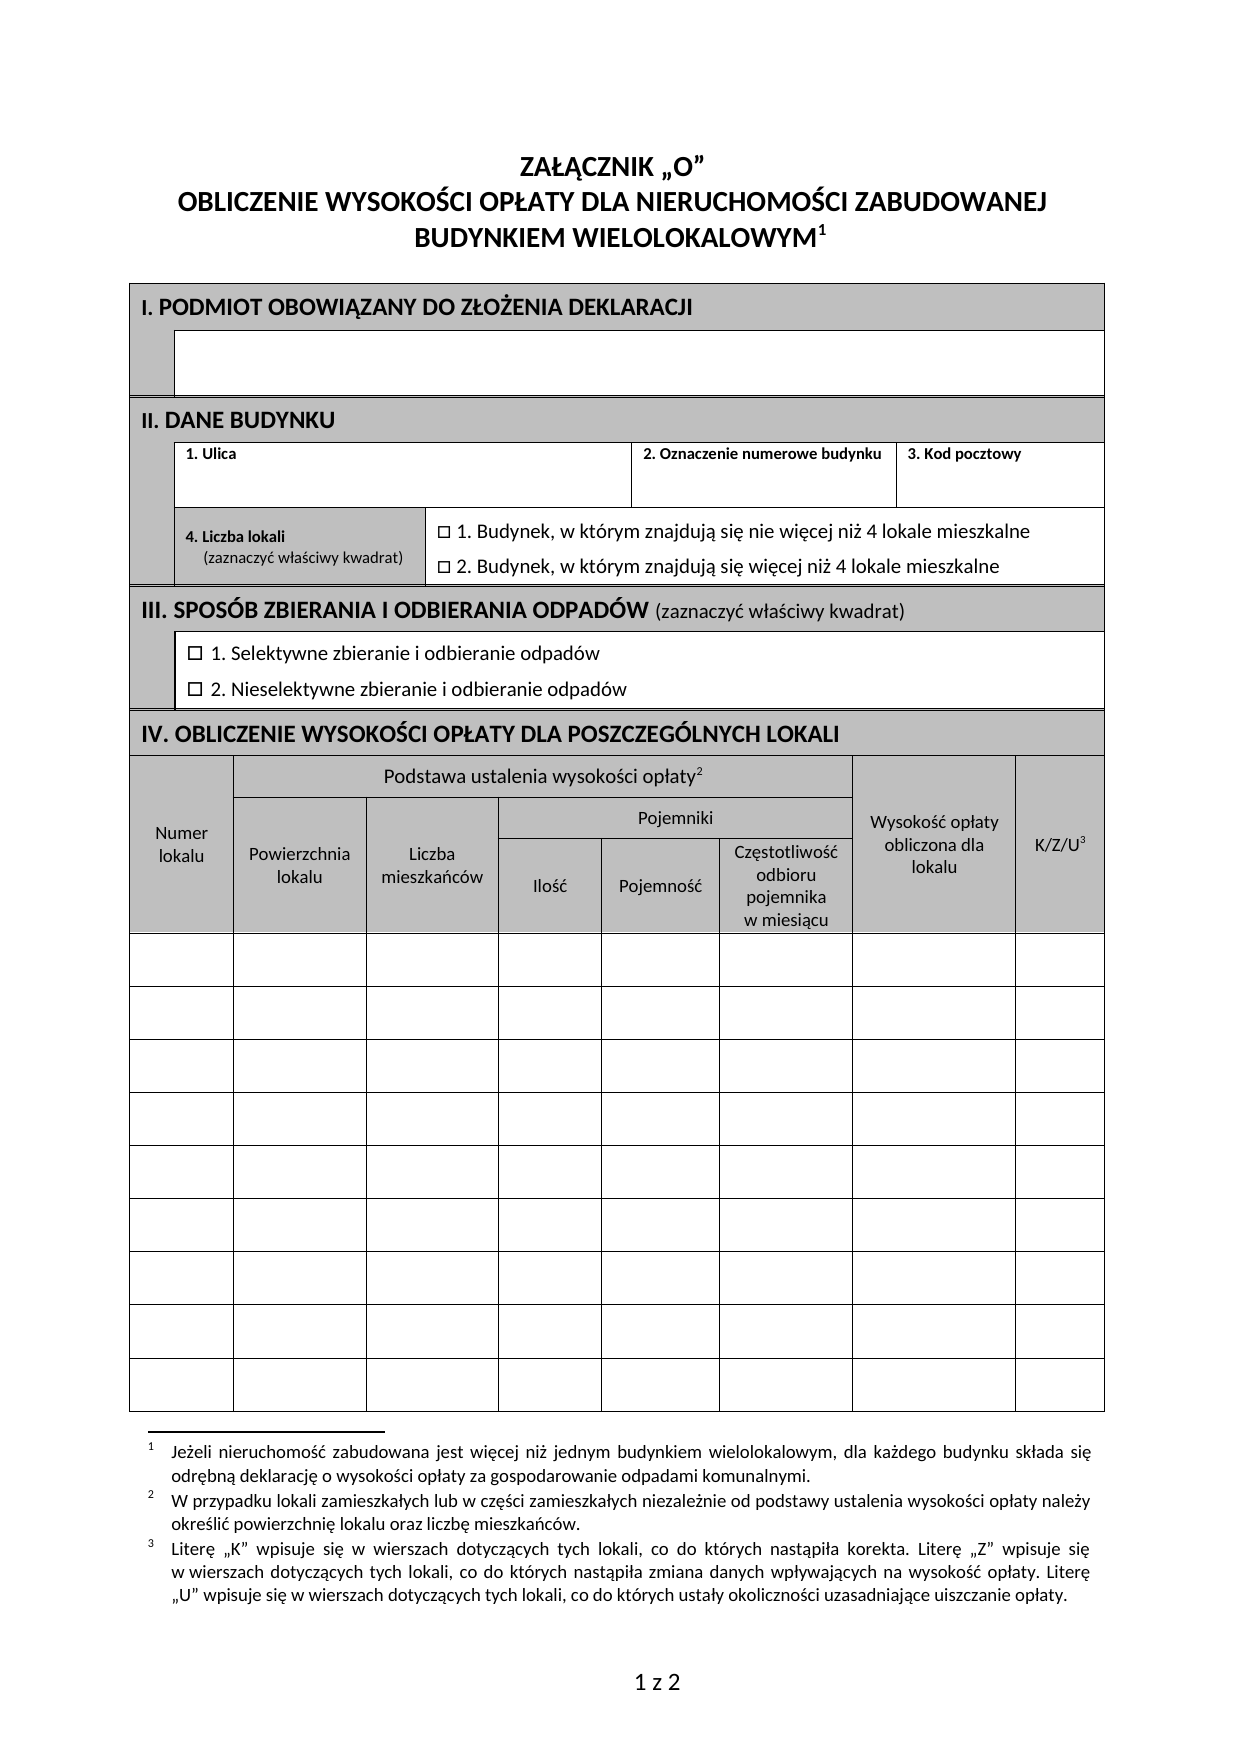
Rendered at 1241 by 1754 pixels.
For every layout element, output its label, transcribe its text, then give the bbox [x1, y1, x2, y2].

table_cell Wysokość opłaty obliczona dla lokalu [853, 756, 1015, 932]
table_cell [720, 1146, 852, 1198]
table_cell [720, 1199, 852, 1251]
table_cell □ 1. Selektywne zbieranie i odbieranie odpadów □ 2. Nieselektywne zbieranie i odbieranie odpadów [176, 632, 1104, 708]
table_cell [1016, 1199, 1104, 1251]
table_cell [1016, 934, 1104, 986]
table_cell [234, 1093, 366, 1145]
table_cell [234, 1359, 366, 1411]
table_cell [1016, 987, 1104, 1039]
table_cell Numer lokalu [130, 756, 233, 932]
table_cell 3. Kod pocztowy [897, 443, 1104, 507]
table_cell [130, 1040, 233, 1092]
table_cell [602, 1359, 719, 1411]
table_cell [234, 987, 366, 1039]
table_cell 4. Liczba lokali (zaznaczyć właściwy kwadrat) [175, 508, 425, 584]
table_cell [720, 934, 852, 986]
table_cell [720, 1093, 852, 1145]
table_cell [130, 1359, 233, 1411]
table_cell [234, 1252, 366, 1304]
table_cell [130, 330, 174, 395]
table_cell [720, 1252, 852, 1304]
table_cell [853, 934, 1015, 986]
table_cell [602, 1252, 719, 1304]
table_cell [499, 1093, 601, 1145]
table_cell Pojemniki [499, 798, 852, 838]
table_cell [367, 1146, 498, 1198]
table_cell [853, 1359, 1015, 1411]
table_cell [499, 1199, 601, 1251]
table_cell II. DANE BUDYNKU [130, 398, 1104, 442]
table_cell [367, 987, 498, 1039]
text OBLICZENIE WYSOKOŚCI OPŁATY DLA NIERUCHOMOŚCI ZABUDOWANEJ BUDYNKIEM WIELOLOKALOWYM [133, 183, 1093, 254]
table_cell [234, 934, 366, 986]
table_cell 2. Oznaczenie numerowe budynku [632, 443, 896, 507]
table_cell [853, 1146, 1015, 1198]
text ZAŁĄCZNIK „O” [133, 148, 1093, 183]
table_cell [367, 1252, 498, 1304]
table_cell [367, 934, 498, 986]
table_cell [1016, 1093, 1104, 1145]
table_cell [234, 1040, 366, 1092]
table_cell [720, 1040, 852, 1092]
table_cell [720, 1359, 852, 1411]
table_cell [234, 1199, 366, 1251]
table_header I. PODMIOT OBOWIĄZANY DO ZŁOŻENIA DEKLARACJI [130, 284, 1104, 330]
table_cell [130, 987, 233, 1039]
table_cell [602, 1305, 719, 1357]
table_cell [853, 1252, 1015, 1304]
table_cell [130, 442, 174, 584]
table_cell Częstotliwość odbioru pojemnika w miesiącu [720, 839, 852, 932]
table_cell [367, 1040, 498, 1092]
table_cell [602, 1146, 719, 1198]
table_cell Powierzchnia lokalu [234, 798, 366, 932]
table_cell [1016, 1040, 1104, 1092]
table_cell [175, 331, 1104, 395]
table_cell [853, 987, 1015, 1039]
table_cell [1016, 1252, 1104, 1304]
table_cell [367, 1305, 498, 1357]
table_cell [130, 1093, 233, 1145]
table_cell [367, 1093, 498, 1145]
table_cell [1016, 1305, 1104, 1357]
table_cell [130, 1146, 233, 1198]
table_cell [499, 1146, 601, 1198]
table_cell Pojemność [602, 839, 719, 932]
table_cell 1. Ulica [175, 443, 631, 507]
table_cell [499, 934, 601, 986]
table_cell [130, 631, 174, 708]
table_cell [234, 1146, 366, 1198]
table_cell [853, 1305, 1015, 1357]
table_cell [499, 987, 601, 1039]
table_cell [130, 934, 233, 986]
table_cell Liczba mieszkańców [367, 798, 498, 932]
table_cell [499, 1305, 601, 1357]
table_cell [130, 1305, 233, 1357]
table_cell [499, 1359, 601, 1411]
table_cell [234, 1305, 366, 1357]
table_cell [367, 1199, 498, 1251]
table_cell [602, 1199, 719, 1251]
table_cell IV. OBLICZENIE WYSOKOŚCI OPŁATY DLA POSZCZEGÓLNYCH LOKALI [130, 711, 1104, 755]
table_cell Ilość [499, 839, 601, 932]
table_cell [602, 1040, 719, 1092]
table_cell [130, 1199, 233, 1251]
table_cell [130, 1252, 233, 1304]
table_cell [499, 1252, 601, 1304]
table_cell [720, 987, 852, 1039]
table_cell [853, 1199, 1015, 1251]
table_cell III. SPOSÓB ZBIERANIA I ODBIERANIA ODPADÓW (zaznaczyć właściwy kwadrat) [130, 587, 1104, 631]
table_cell [602, 1093, 719, 1145]
table_cell [1016, 1359, 1104, 1411]
table_cell K/Z/U [1016, 756, 1104, 932]
table_cell □ 1. Budynek, w którym znajdują się nie więcej niż 4 lokale mieszkalne □ 2. Budynek, w którym znajdują się więcej niż 4 lokale mieszkalne [426, 508, 1104, 584]
table_cell [499, 1040, 601, 1092]
table_cell [602, 987, 719, 1039]
table_cell [367, 1359, 498, 1411]
table_cell [720, 1305, 852, 1357]
table_cell [853, 1040, 1015, 1092]
table_cell [602, 934, 719, 986]
table_cell Podstawa ustalenia wysokości opłaty [234, 756, 852, 797]
table_cell [853, 1093, 1015, 1145]
table_cell [1016, 1146, 1104, 1198]
